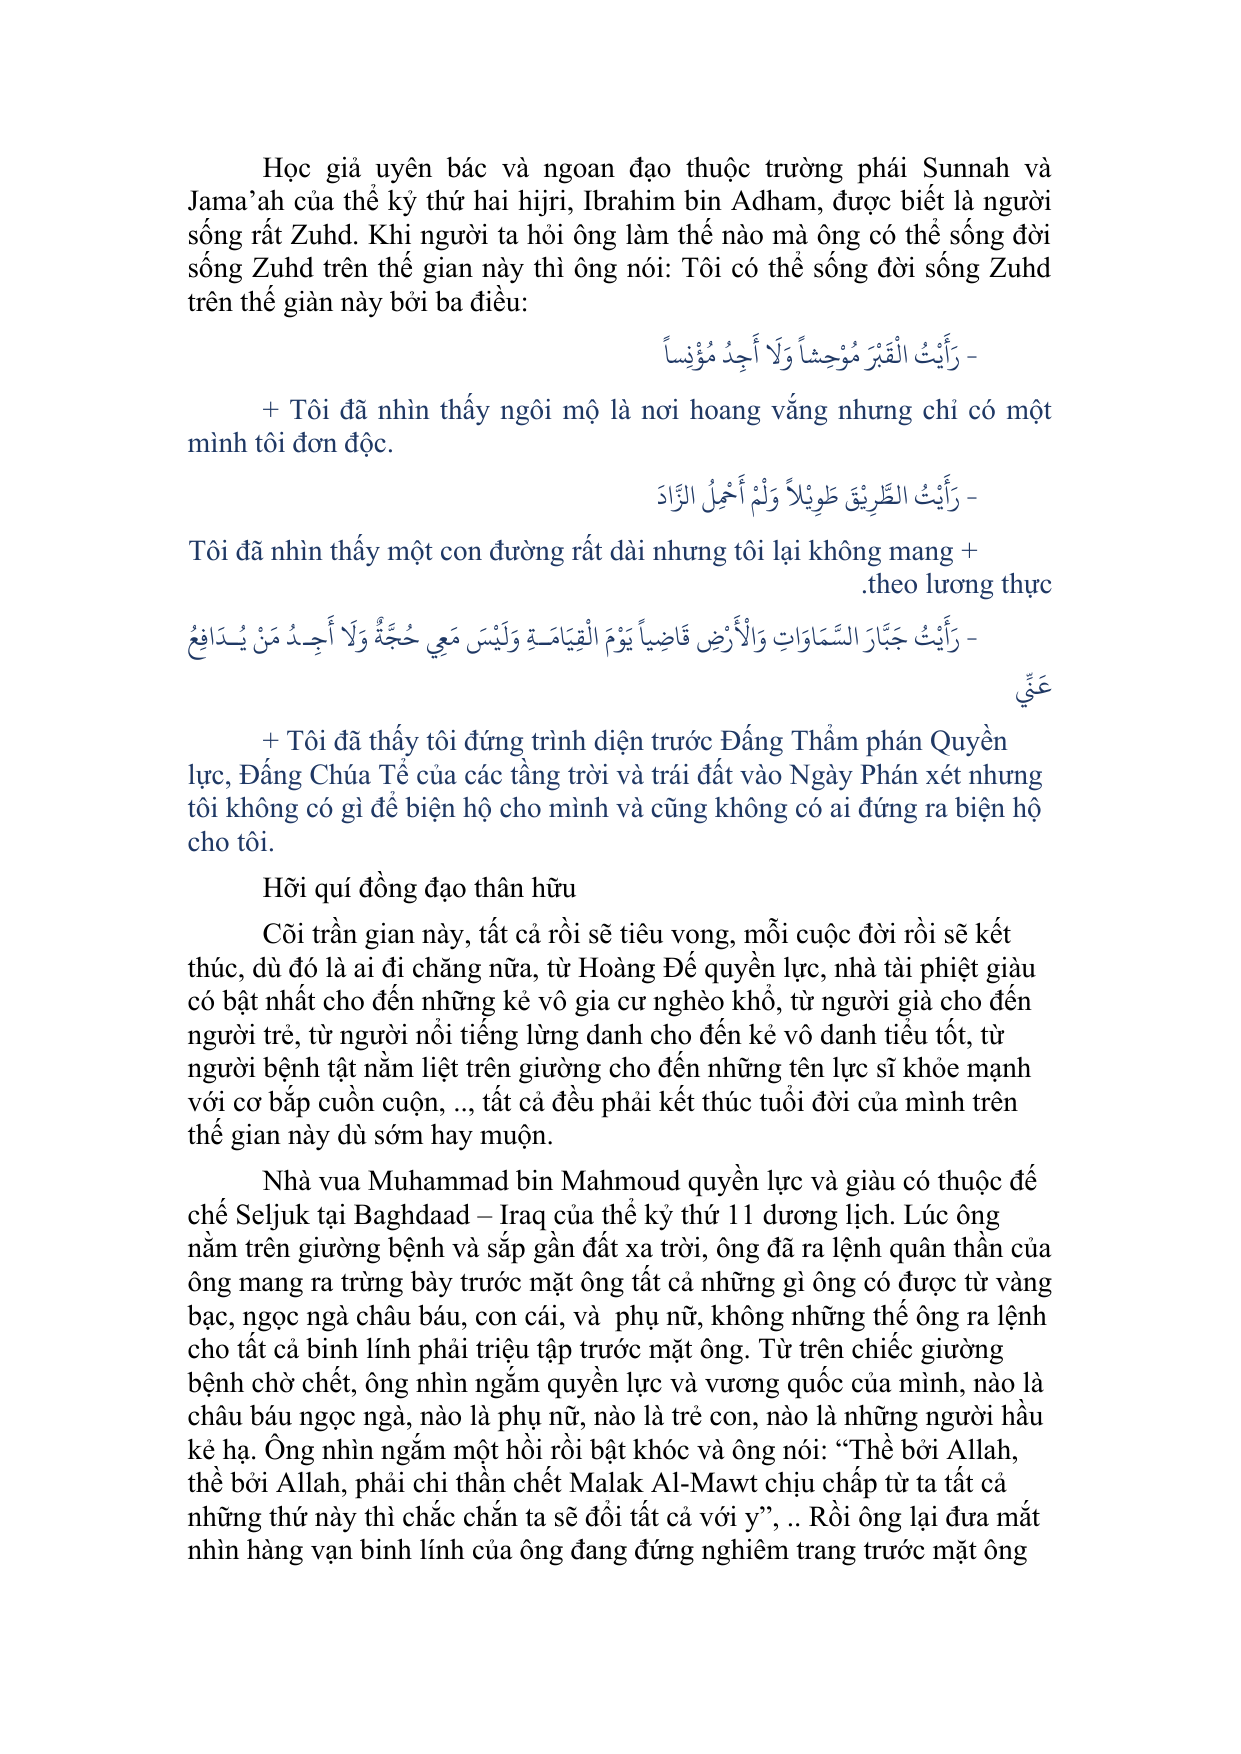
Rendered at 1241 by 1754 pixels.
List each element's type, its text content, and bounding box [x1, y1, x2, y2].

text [187, 1163, 1053, 1566]
text - رَأَيْتُ الطَّرِيْقَ طَوِيْلاً وَلْمْ أَحْمِلُ الزَّادَ [187, 471, 1053, 521]
text Học giả uyên bác và ngoan đạo thuộc trường phái Sunnah và Jama’ah của thể kỷ thứ hai hijri, Ibrahim bin Adham, được biết là người sống rất Zuhd. Khi người ta hỏi ông làm thế nào mà ông có thể sống đời sống Zuhd trên thế gian này thì ông nói: Tôi có thể sống đời sống Zuhd trên thế giàn này bởi ba điều: [187, 150, 1053, 318]
text - رَأَيْتُ جَبَّارَ السَّمَاوَاتِ وَالْأَرْضِ قَاضِياً يَوْمَ الْقِيَامَةِ وَلَيْسَ مَعِي حُجَّةٌ وَلَا أَجِدُ مَنْ يُدَافِعُ عَنِّي [187, 613, 1053, 711]
text - رَأَيْتُ الْقَبْرَ مُوْحِشاً وَلَا أَجِدُ مُؤْنِساً [187, 330, 1053, 379]
text Cõi trần gian này, tất cả rồi sẽ tiêu vong, mỗi cuộc đời rồi sẽ kết thúc, dù đó là ai đi chăng nữa, từ Hoàng Đế quyền lực, nhà tài phiệt giàu có bật nhất cho đến những kẻ vô gia cư nghèo khổ, từ người già cho đến người trẻ, từ người nổi tiếng lừng danh cho đến kẻ vô danh tiểu tốt, từ người bệnh tật nằm liệt trên giường cho đến những tên lực sĩ khỏe mạnh với cơ bắp cuồn cuộn, .., tất cả đều phải kết thúc tuổi đời của mình trên thế gian này dù sớm hay muộn. [187, 916, 1053, 1151]
text + Tôi đã nhìn thấy một con đường rất dài nhưng tôi lại không mang theo lương thực. [187, 533, 1053, 600]
text + Tôi đã nhìn thấy ngôi mộ là nơi hoang vắng nhưng chỉ có một mình tôi đơn độc. [187, 392, 1053, 459]
text Hỡi quí đồng đạo thân hữu [187, 870, 1053, 904]
text + Tôi đã thấy tôi đứng trình diện trước Đấng Thẩm phán Quyền lực, Đấng Chúa Tể của các tầng trời và trái đất vào Ngày Phán xét nhưng tôi không có gì để biện hộ cho mình và cũng không có ai đứng ra biện hộ cho tôi. [187, 723, 1053, 858]
